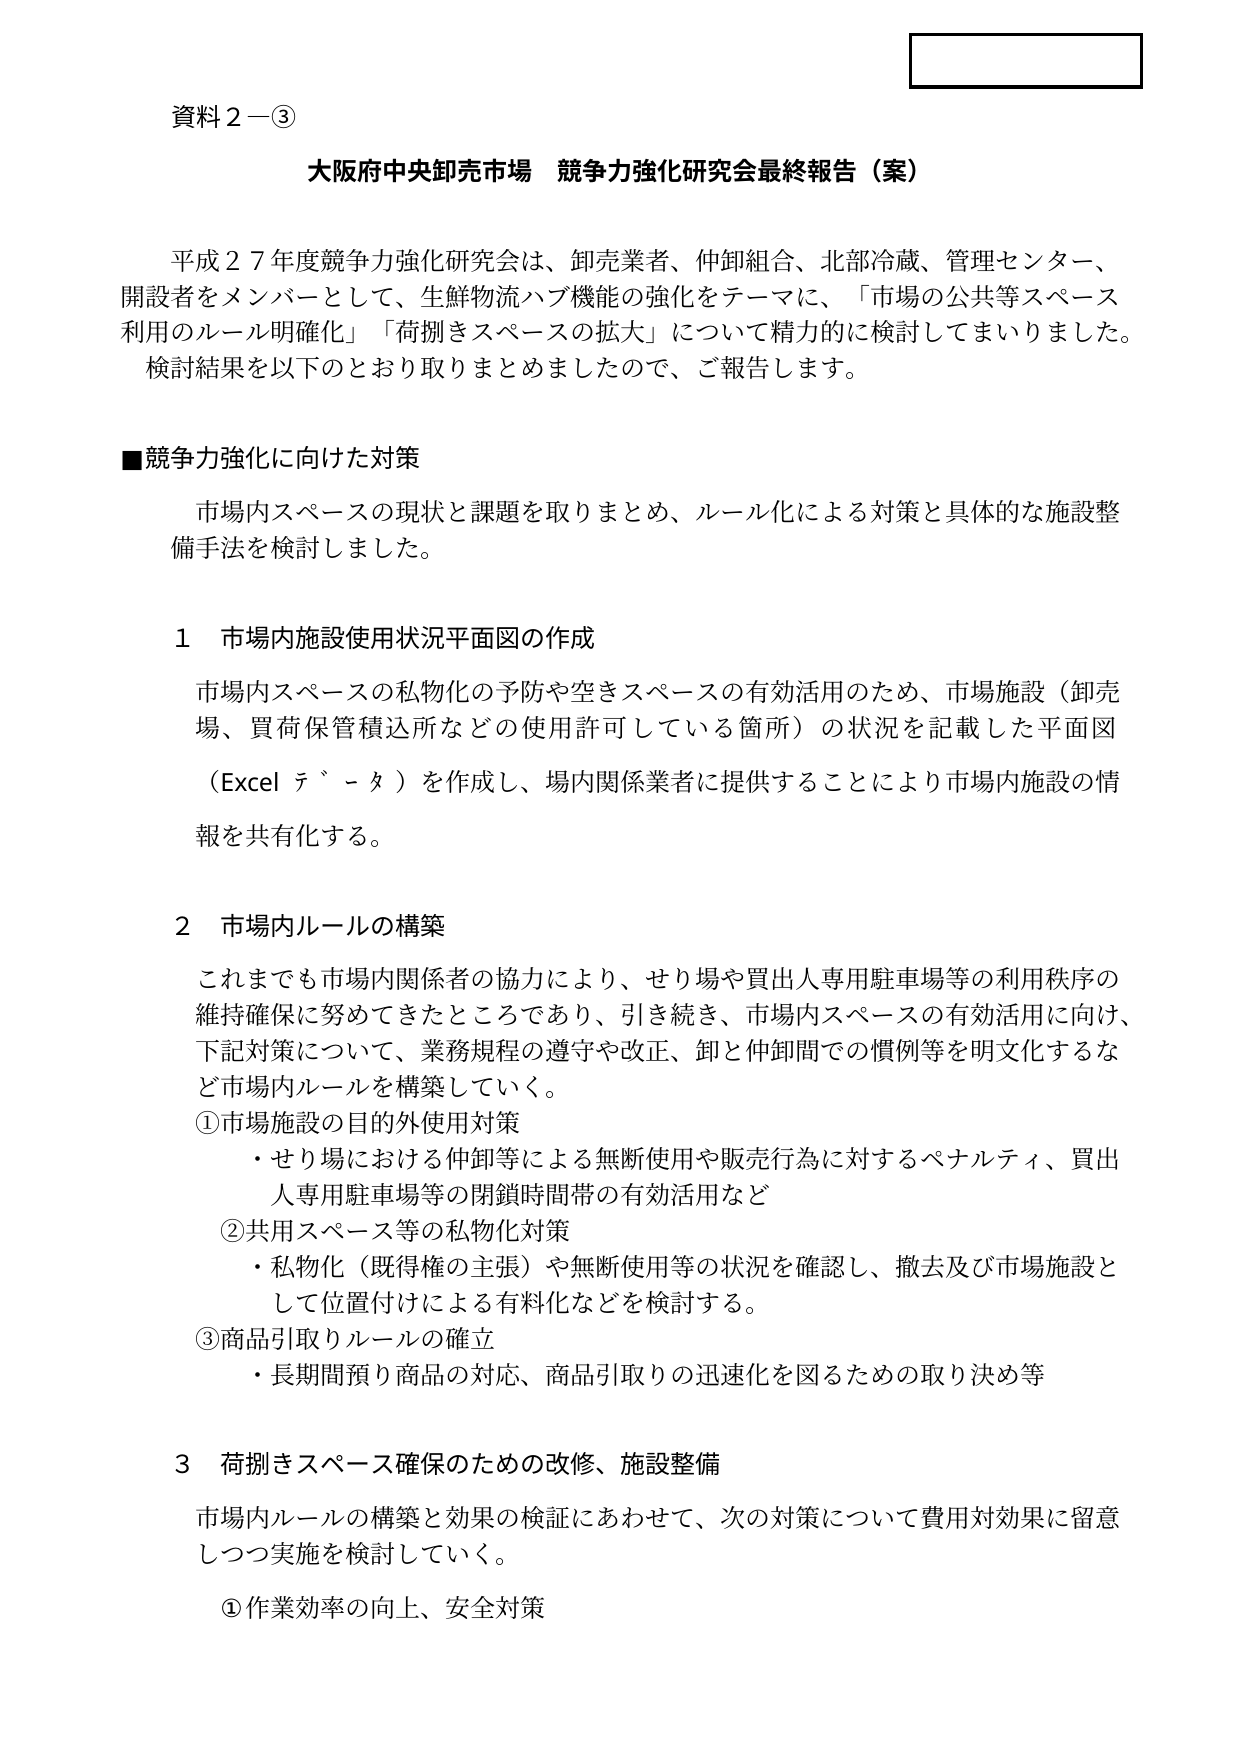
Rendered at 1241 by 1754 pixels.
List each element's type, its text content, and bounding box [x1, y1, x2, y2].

text 市場内スペースの私物化の予防や空きスペースの有効活用のため、市場施設（卸売場、買荷保管積込所などの使用許可している箇所）の状況を記載した平面図（Excelﾃﾞｰﾀ）を作成し、場内関係業者に提供することにより市場内施設の情報を共有化する。 [120, 672, 1120, 852]
text ①作業効率の向上、安全対策 [120, 1571, 1120, 1643]
text ・私物化（既得権の主張）や無断使用等の状況を確認し、撤去及び市場施設として位置付けによる有料化などを検討する。 [221, 1247, 1120, 1319]
text ②共用スペース等の私物化対策 [120, 1212, 1120, 1247]
text ③商品引取りルールの確立 [120, 1319, 1120, 1355]
text 検討結果を以下のとおり取りまとめましたので、ご報告します。 [120, 349, 1120, 385]
text 平成２７年度競争力強化研究会は、卸売業者、仲卸組合、北部冷蔵、管理センター、開設者をメンバーとして、生鮮物流ハブ機能の強化をテーマに、「市場の公共等スペース利用のルール明確化」「荷捌きスペースの拡大」について精力的に検討してまいりました。 [120, 241, 1120, 349]
text ３ 荷捌きスペース確保のための改修、施設整備 [120, 1427, 1120, 1499]
text これまでも市場内関係者の協力により、せり場や買出人専用駐車場等の利用秩序の維持確保に努めてきたところであり、引き続き、市場内スペースの有効活用に向け、下記対策について、業務規程の遵守や改正、卸と仲卸間での慣例等を明文化するなど市場内ルールを構築していく。 [120, 960, 1120, 1104]
text ・長期間預り商品の対応、商品引取りの迅速化を図るための取り決め等 [120, 1355, 1120, 1391]
text 市場内スペースの現状と課題を取りまとめ、ルール化による対策と具体的な施設整備手法を検討しました。 [145, 493, 1120, 565]
text ２ 市場内ルールの構築 [120, 888, 1120, 960]
text 大阪府中央卸売市場 競争力強化研究会最終報告（案） [120, 133, 1120, 205]
text １ 市場内施設使用状況平面図の作成 [120, 601, 1120, 672]
text ①市場施設の目的外使用対策 [120, 1104, 1120, 1140]
text ■競争力強化に向けた対策 [120, 421, 1120, 493]
text ・せり場における仲卸等による無断使用や販売行為に対するペナルティ、買出人専用駐車場等の閉鎖時間帯の有効活用など [221, 1140, 1120, 1212]
text 市場内ルールの構築と効果の検証にあわせて、次の対策について費用対効果に留意しつつ実施を検討していく。 [120, 1499, 1120, 1571]
